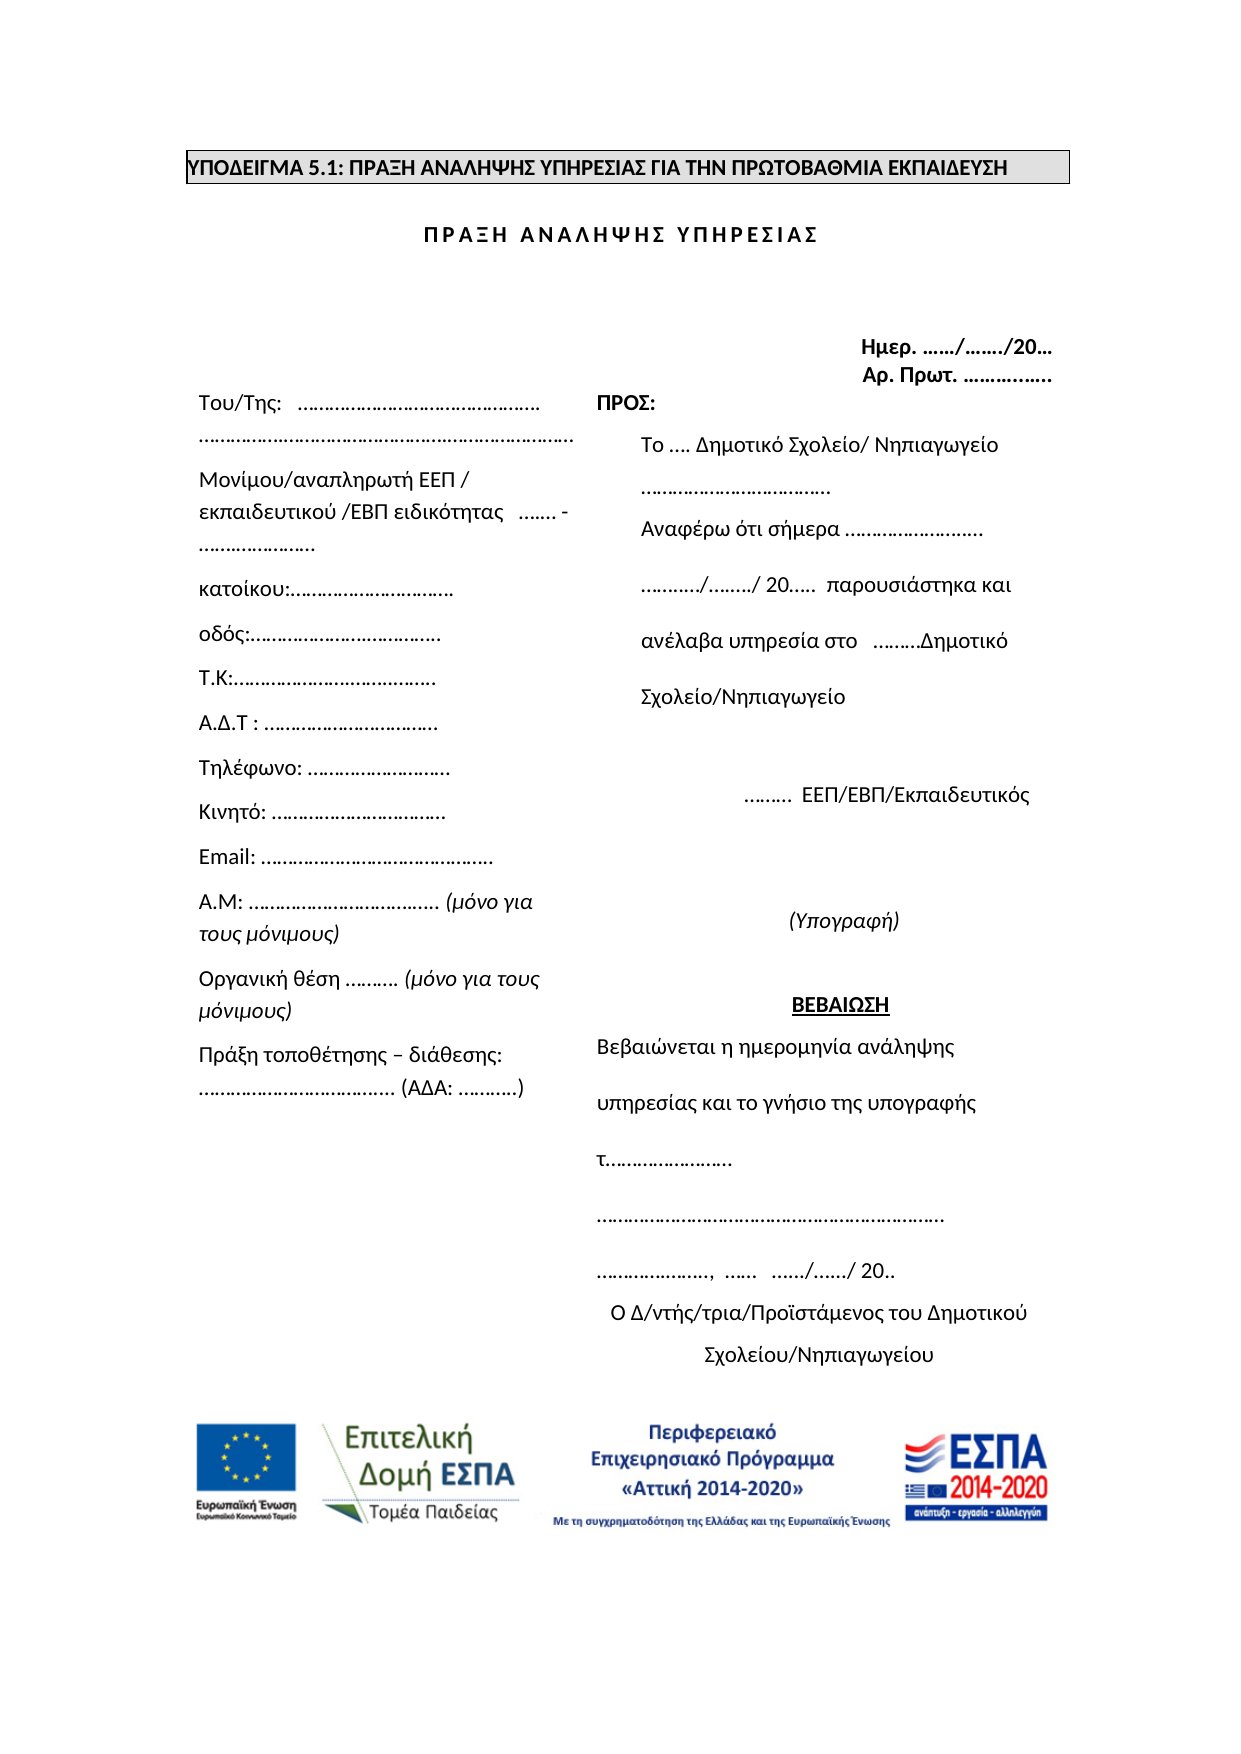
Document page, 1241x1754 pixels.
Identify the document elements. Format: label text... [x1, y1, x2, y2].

text ΥΠΟΔΕΙΓΜΑ 5.1: ΠΡΑΞΗ ΑΝΑΛΗΨΗΣ ΥΠΗΡΕΣΙΑΣ ΓΙΑ ΤΗΝ ΠΡΩΤΟΒΑΘΜΙΑ ΕΚΠΑΙΔΕΥΣΗ [188, 151, 1069, 183]
text Ημερ. ……/……./20… [187, 332, 1053, 360]
text Αρ. Πρωτ. ………..….. [187, 360, 1053, 388]
table_header ΠΡΟΣ: Το …. Δημοτικό Σχολείο/ Νηπιαγωγείο ……………………………… Αναφέρω ότι σήμερα …………………..… ……..…/….…./ 20….. παρουσιάστηκα και ανέλαβα υπηρεσία στο ………Δημοτικό Σχολείο/Νηπιαγωγείο ……… ΕΕΠ/ΕΒΠ/Εκπαιδευτικός (Υπογραφή) ΒΕΒΑΙΩΣΗ Βεβαιώνεται η ημερομηνία ανάληψης υπηρεσίας και το γνήσιο της υπογραφής τ…………………… ………………………………………………………… ………….…….., …… ….../….../ 20.. Ο Δ/ντής/τρια/Προϊστάμενος του Δημοτικού Σχολείου/Νηπιαγωγείου [585, 388, 1053, 1407]
picture [187, 1407, 1053, 1547]
text ΠΡΑΞΗ ΑΝΑΛΗΨΗΣ ΥΠΗΡΕΣΙΑΣ [187, 220, 1053, 248]
table_header Του/Tης: ………………………………………. …………….………………………….…………………… Μονίμου/αναπληρωτή ΕΕΠ / εκπαιδευτικού /ΕΒΠ ειδικότητας ….… - …….…………… κατοίκου:…………………………. οδός:………………….………….. Τ.Κ:………………….……..…….. Α.Δ.Τ : …………………………… Τηλέφωνο: ……………………… Κινητό: …………………………… Email: …………………………………….. Α.Μ: ………………………….….. (μόνο για τους μόνιμους) Οργανική θέση ………. (μόνο για τους μόνιμους) Πράξη τοποθέτησης – διάθεσης: …………………………….... (ΑΔΑ: ………..) [188, 388, 585, 1407]
